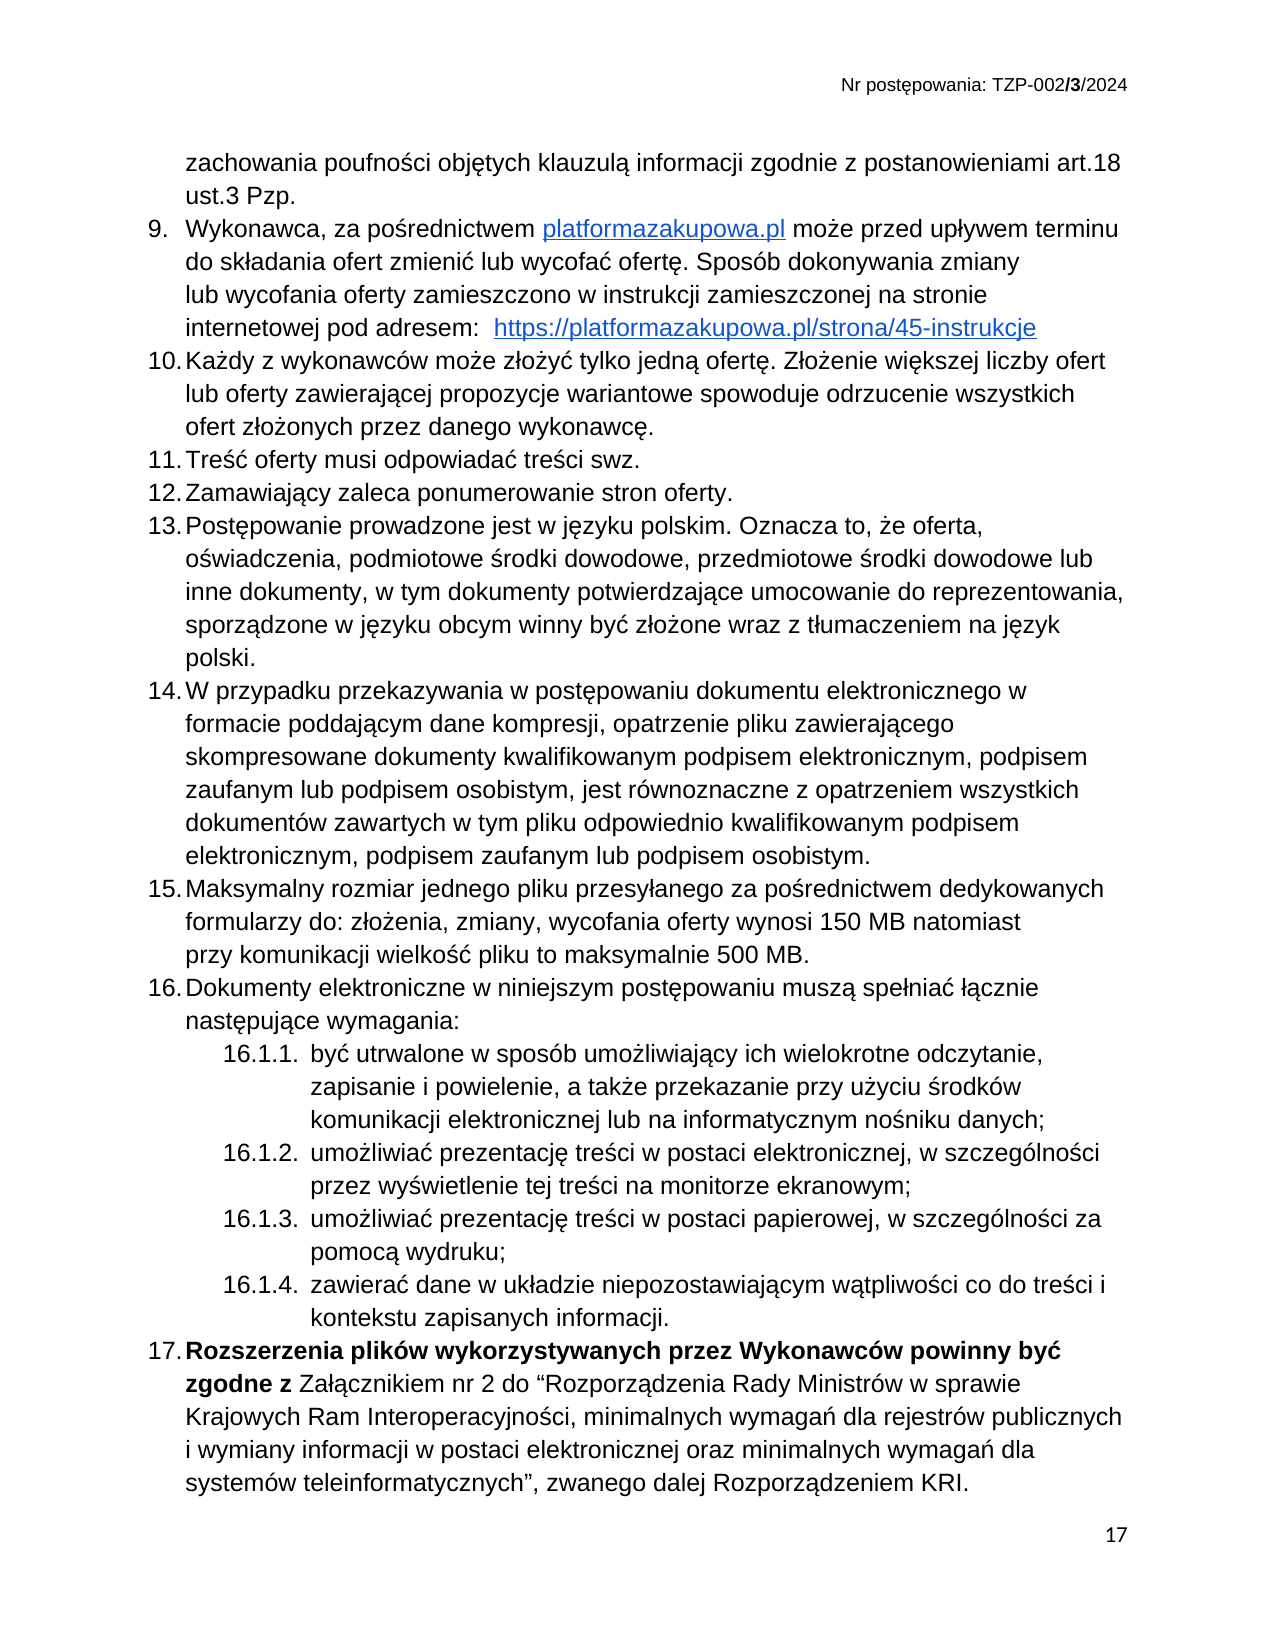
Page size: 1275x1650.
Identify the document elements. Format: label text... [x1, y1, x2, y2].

list zawierać dane w układzie niepozostawiającym wątpliwości co do treści i kontekstu zapisanych informacji. [223, 1270, 1127, 1332]
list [148, 148, 1127, 209]
list Każdy z wykonawców może złożyć tylko jedną ofertę. Złożenie większej liczby ofert lub oferty zawierającej propozycje wariantowe spowoduje odrzucenie wszystkich ofert złożonych przez danego wykonawcę. [148, 346, 1127, 441]
list W przypadku przekazywania w postępowaniu dokumentu elektronicznego w formacie poddającym dane kompresji, opatrzenie pliku zawierającego skompresowane dokumenty kwalifikowanym podpisem elektronicznym, podpisem zaufanym lub podpisem osobistym, jest równoznaczne z opatrzeniem wszystkich dokumentów zawartych w tym pliku odpowiednio kwalifikowanym podpisem elektronicznym, podpisem zaufanym lub podpisem osobistym. [148, 676, 1127, 870]
list umożliwiać prezentację treści w postaci elektronicznej, w szczególności przez wyświetlenie tej treści na monitorze ekranowym; [223, 1138, 1127, 1200]
list umożliwiać prezentację treści w postaci papierowej, w szczególności za pomocą wydruku; [223, 1204, 1127, 1266]
list Postępowanie prowadzone jest w języku polskim. Oznacza to, że oferta, oświadczenia, podmiotowe środki dowodowe, przedmiotowe środki dowodowe lub inne dokumenty, w tym dokumenty potwierdzające umocowanie do reprezentowania, sporządzone w języku obcym winny być złożone wraz z tłumaczeniem na język polski. [148, 511, 1127, 672]
list Treść oferty musi odpowiadać treści swz. [148, 445, 1127, 473]
list Wykonawca, za pośrednictwem platformazakupowa.pl może przed upływem terminu do składania ofert zmienić lub wycofać ofertę. Sposób dokonywania zmiany lub wycofania oferty zamieszczono w instrukcji zamieszczonej na stronie internetowej pod adresem: https://platformazakupowa.pl/strona/45-instrukcje [148, 214, 1127, 341]
list Rozszerzenia plików wykorzystywanych przez Wykonawców powinny być zgodne z Załącznikiem nr 2 do “Rozporządzenia Rady Ministrów w sprawie Krajowych Ram Interoperacyjności, minimalnych wymagań dla rejestrów publicznych i wymiany informacji w postaci elektronicznej oraz minimalnych wymagań dla systemów teleinformatycznych”, zwanego dalej Rozporządzeniem KRI. [148, 1336, 1127, 1497]
list Maksymalny rozmiar jednego pliku przesyłanego za pośrednictwem dedykowanych formularzy do: złożenia, zmiany, wycofania oferty wynosi 150 MB natomiast przy komunikacji wielkość pliku to maksymalnie 500 MB. [148, 874, 1127, 969]
list Zamawiający zaleca ponumerowanie stron oferty. [148, 478, 1127, 507]
list Dokumenty elektroniczne w niniejszym postępowaniu muszą spełniać łącznie następujące wymagania: [148, 973, 1127, 1035]
list być utrwalone w sposób umożliwiający ich wielokrotne odczytanie, zapisanie i powielenie, a także przekazanie przy użyciu środków komunikacji elektronicznej lub na informatycznym nośniku danych; [223, 1039, 1127, 1134]
